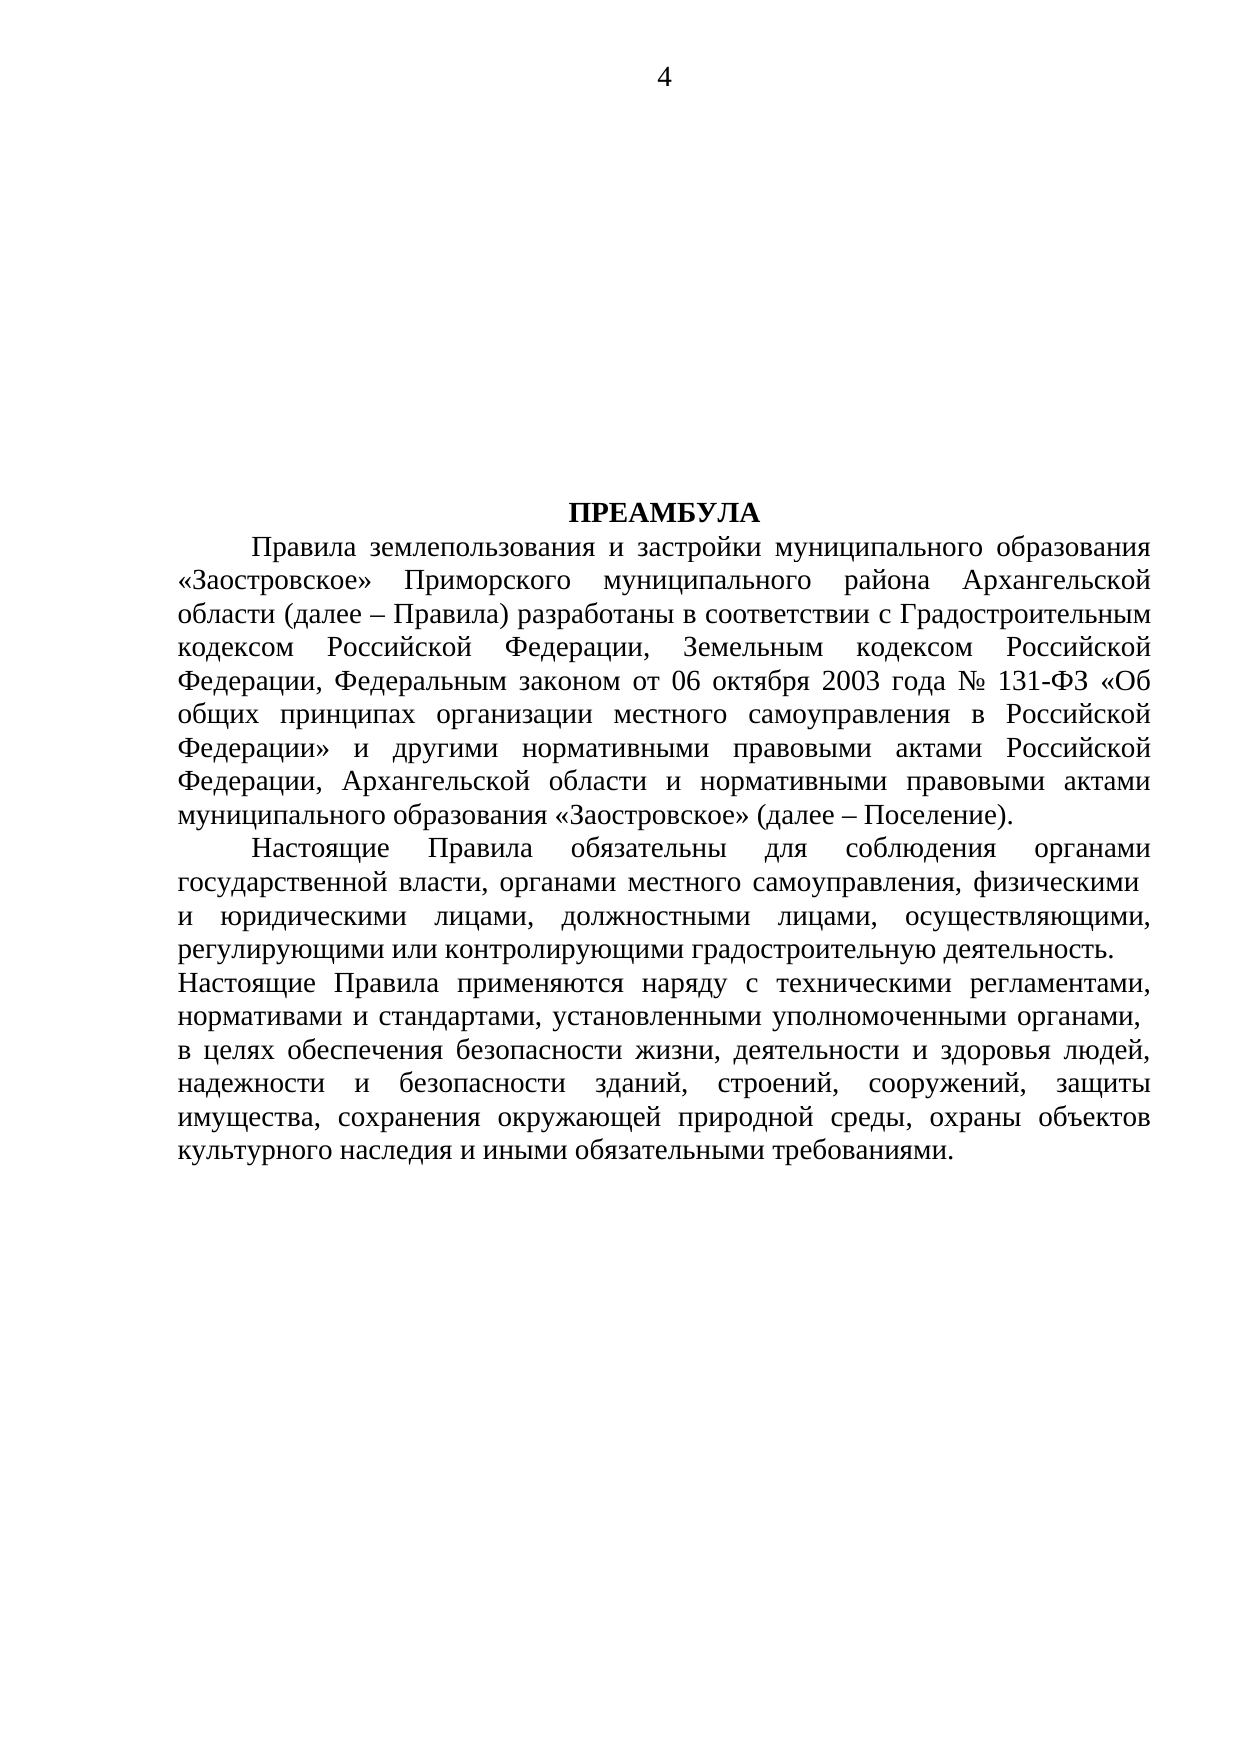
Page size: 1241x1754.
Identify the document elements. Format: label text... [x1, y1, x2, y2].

subtitle ПРЕАМБУЛА [177, 495, 1152, 529]
text Правила землепользования и застройки муниципального образования «Заостровское» Приморского муниципального района Архангельской области (далее – Правила) разработаны в соответствии с Градостроительным кодексом Российской Федерации, Земельным кодексом Российской Федерации, Федеральным законом от 06 октября 2003 года № 131-ФЗ «Об общих принципах организации местного самоуправления в Российской Федерации» и другими нормативными правовыми актами Российской Федерации, Архангельской области и нормативными правовыми актами муниципального образования «Заостровское» (далее – Поселение). [177, 529, 1152, 596]
text Настоящие Правила применяются наряду с техническими регламентами, нормативами и стандартами, установленными уполномоченными органами, в целях обеспечения безопасности жизни, деятельности и здоровья людей, надежности и безопасности зданий, строений, сооружений, защиты имущества, сохранения окружающей природной среды, охраны объектов культурного наследия и иными обязательными требованиями. [177, 965, 1152, 1166]
text Правила землепользования и застройки муниципального образования «Заостровское» Приморского муниципального района Архангельской области (далее – Правила) разработаны в соответствии с Градостроительным кодексом Российской Федерации, Земельным кодексом Российской Федерации, Федеральным законом от 06 октября 2003 года № 131-ФЗ «Об общих принципах организации местного самоуправления в Российской Федерации» и другими нормативными правовыми актами Российской Федерации, Архангельской области и нормативными правовыми актами муниципального образования «Заостровское» (далее – Поселение). [177, 596, 1152, 831]
text Настоящие Правила обязательны для соблюдения органами государственной власти, органами местного самоуправления, физическими и юридическими лицами, должностными лицами, осуществляющими, регулирующими или контролирующими градостроительную деятельность. [177, 831, 1152, 965]
